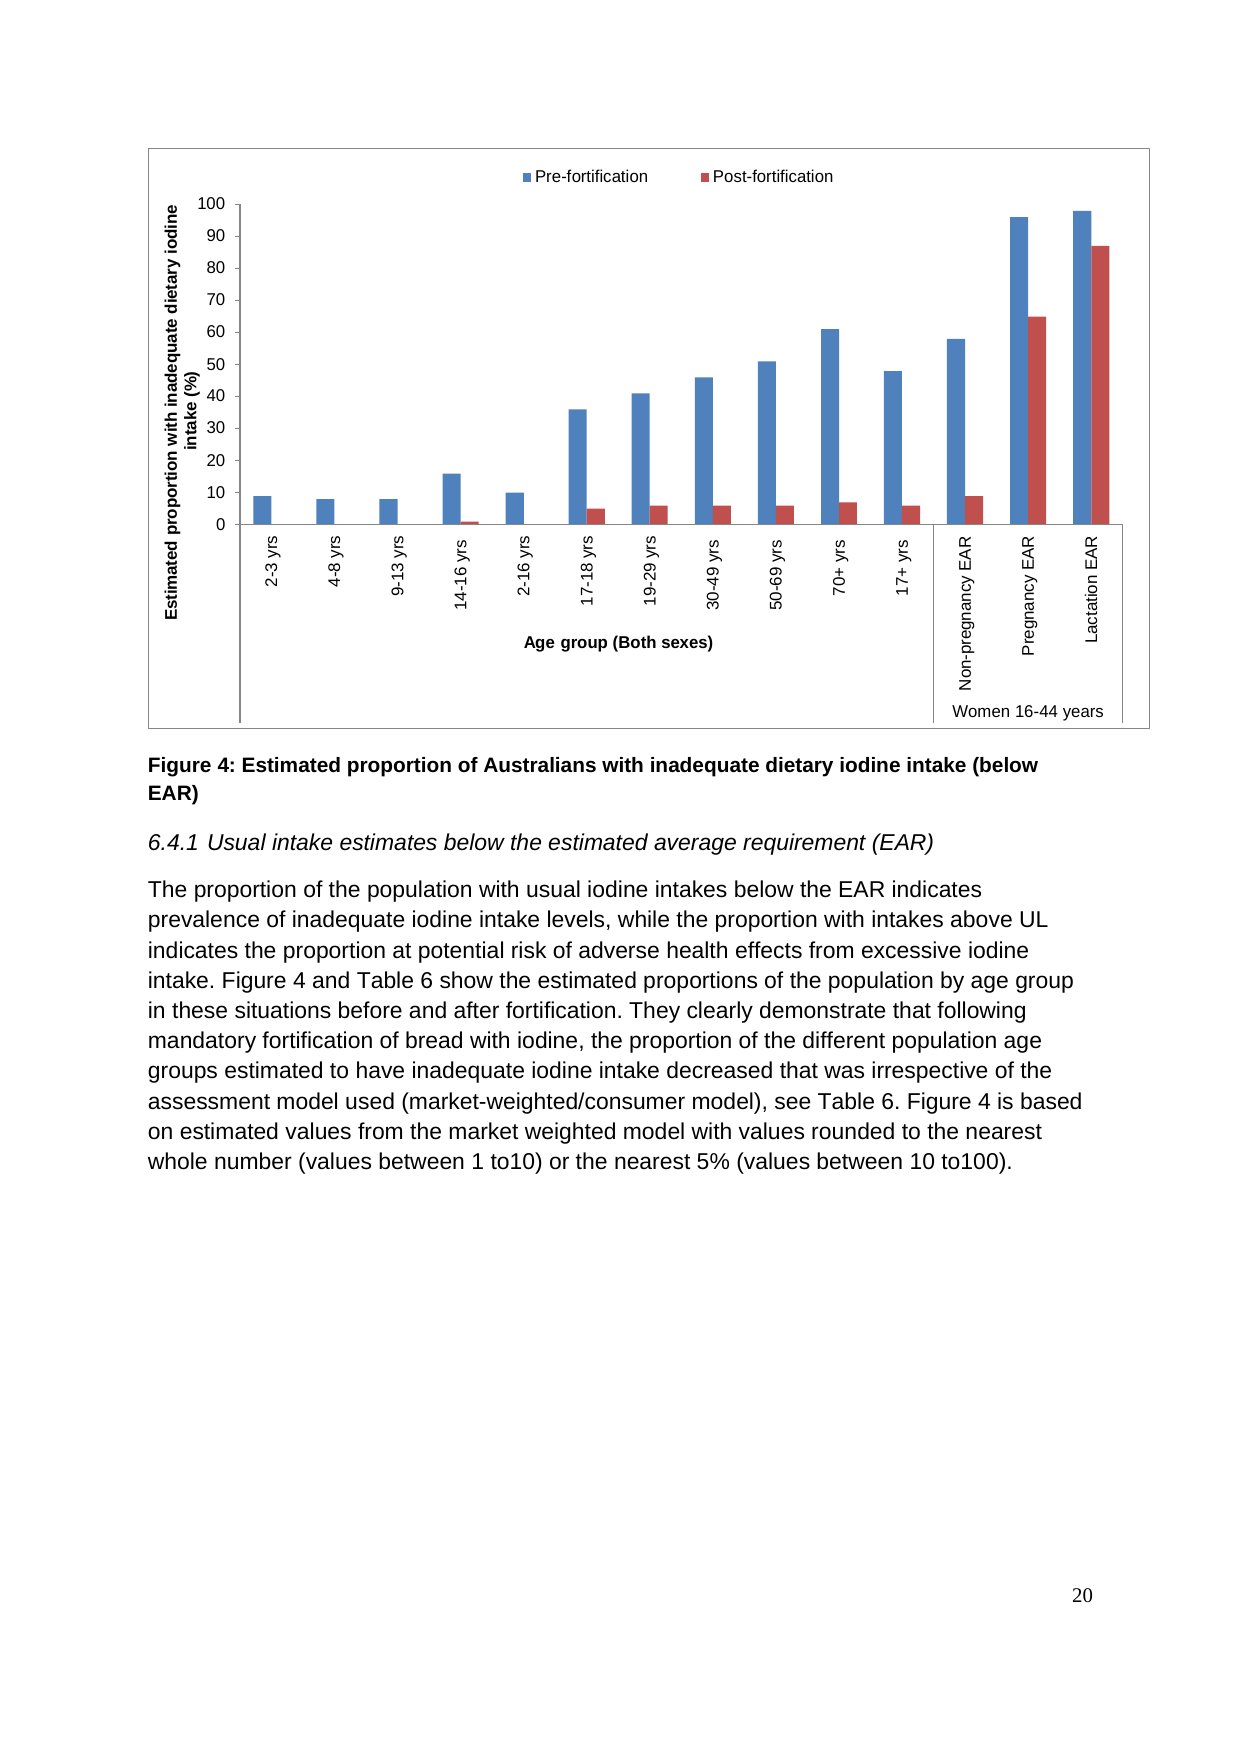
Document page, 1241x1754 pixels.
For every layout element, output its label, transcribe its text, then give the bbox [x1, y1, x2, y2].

text The proportion of the population with usual iodine intakes below the EAR indicates prevalence of inadequate iodine intake levels, while the proportion with intakes above UL indicates the proportion at potential risk of adverse health effects from excessive iodine intake. Figure 4 and Table 6 show the estimated proportions of the population by age group in these situations before and after fortification. They clearly demonstrate that following mandatory fortification of bread with iodine, the proportion of the different population age groups estimated to have inadequate iodine intake decreased that was irrespective of the assessment model used (market-weighted/consumer model), see Table 6. Figure 4 is based on estimated values from the market weighted model with values rounded to the nearest whole number (values between 1 to10) or the nearest 5% (values between 10 to100). [148, 876, 1092, 1174]
subtitle 6.4.1 Usual intake estimates below the estimated average requirement (EAR) [148, 829, 1092, 855]
text Figure 4: Estimated proportion of Australians with inadequate dietary iodine intake (below EAR) [148, 753, 1092, 805]
